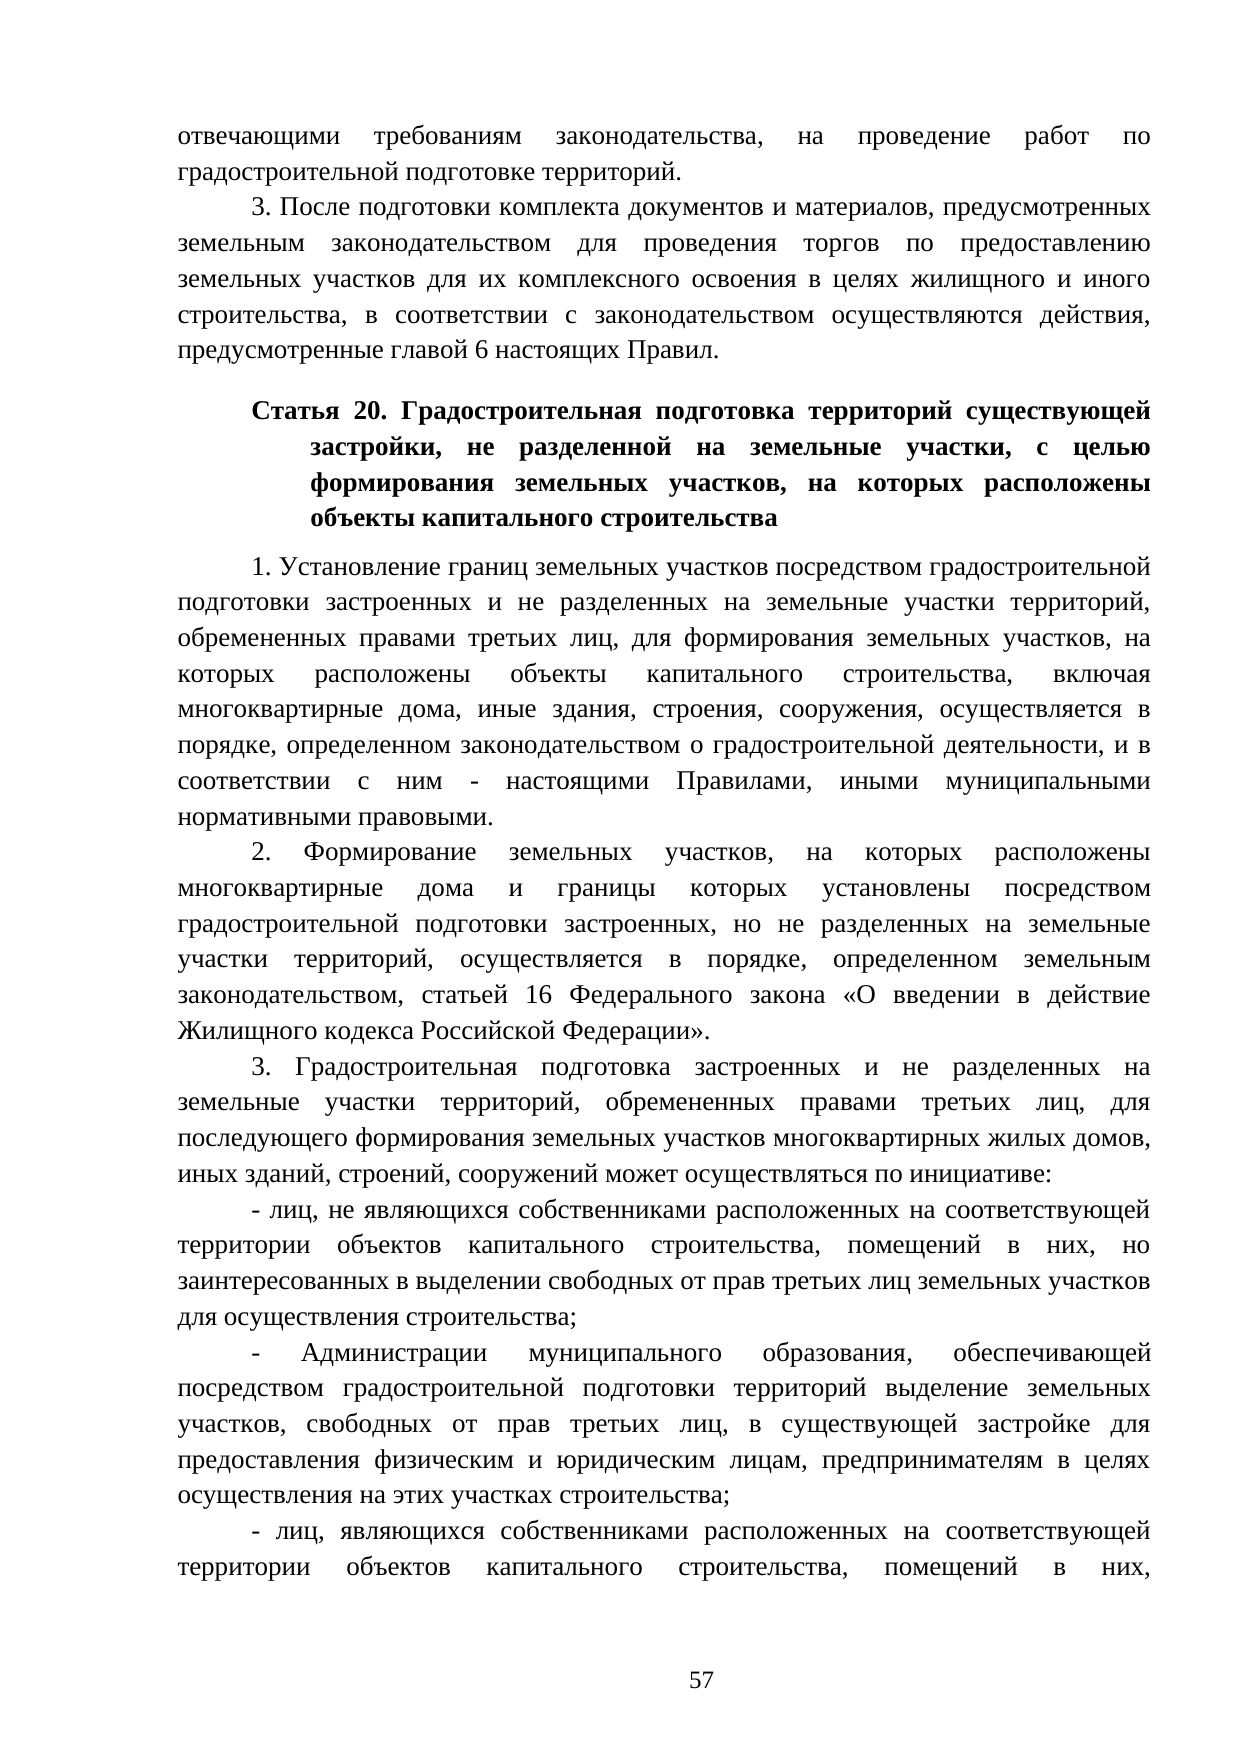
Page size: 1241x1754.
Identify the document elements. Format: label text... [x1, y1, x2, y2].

text 3. После подготовки комплекта документов и материалов, предусмотренных земельным законодательством для проведения торгов по предоставлению земельных участков для их комплексного освоения в целях жилищного и иного строительства, в соответствии с законодательством осуществляются действия, предусмотренные главой 6 настоящих Правил. [177, 191, 1152, 364]
text - Администрации муниципального образования, обеспечивающей посредством градостроительной подготовки территорий выделение земельных участков, свободных от прав третьих лиц, в существующей застройке для предоставления физическим и юридическим лицам, предпринимателям в целях осуществления на этих участках строительства; [177, 1336, 1152, 1510]
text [177, 119, 1152, 186]
text 1. Установление границ земельных участков посредством градостроительной подготовки застроенных и не разделенных на земельные участки территорий, обремененных правами третьих лиц, для формирования земельных участков, на которых расположены объекты капитального строительства, включая многоквартирные дома, иные здания, строения, сооружения, осуществляется в порядке, определенном законодательством о градостроительной деятельности, и в соответствии с ним - настоящими Правилами, иными муниципальными нормативными правовыми. [177, 549, 1152, 831]
text 3. Градостроительная подготовка застроенных и не разделенных на земельные участки территорий, обремененных правами третьих лиц, для последующего формирования земельных участков многоквартирных жилых домов, иных зданий, строений, сооружений может осуществляться по инициативе: [177, 1050, 1152, 1188]
text 2. Формирование земельных участков, на которых расположены многоквартирные дома и границы которых установлены посредством градостроительной подготовки застроенных, но не разделенных на земельные участки территорий, осуществляется в порядке, определенном земельным законодательством, статьей 16 Федерального закона «О введении в действие Жилищного кодекса Российской Федерации». [177, 835, 1152, 1045]
text - лиц, не являющихся собственниками расположенных на соответствующей территории объектов капитального строительства, помещений в них, но заинтересованных в выделении свободных от прав третьих лиц земельных участков для осуществления строительства; [177, 1193, 1152, 1331]
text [177, 1514, 1152, 1581]
text Статья 20. Градостроительная подготовка территорий существующей застройки, не разделенной на земельные участки, с целью формирования земельных участков, на которых расположены объекты капитального строительства [251, 394, 1152, 532]
